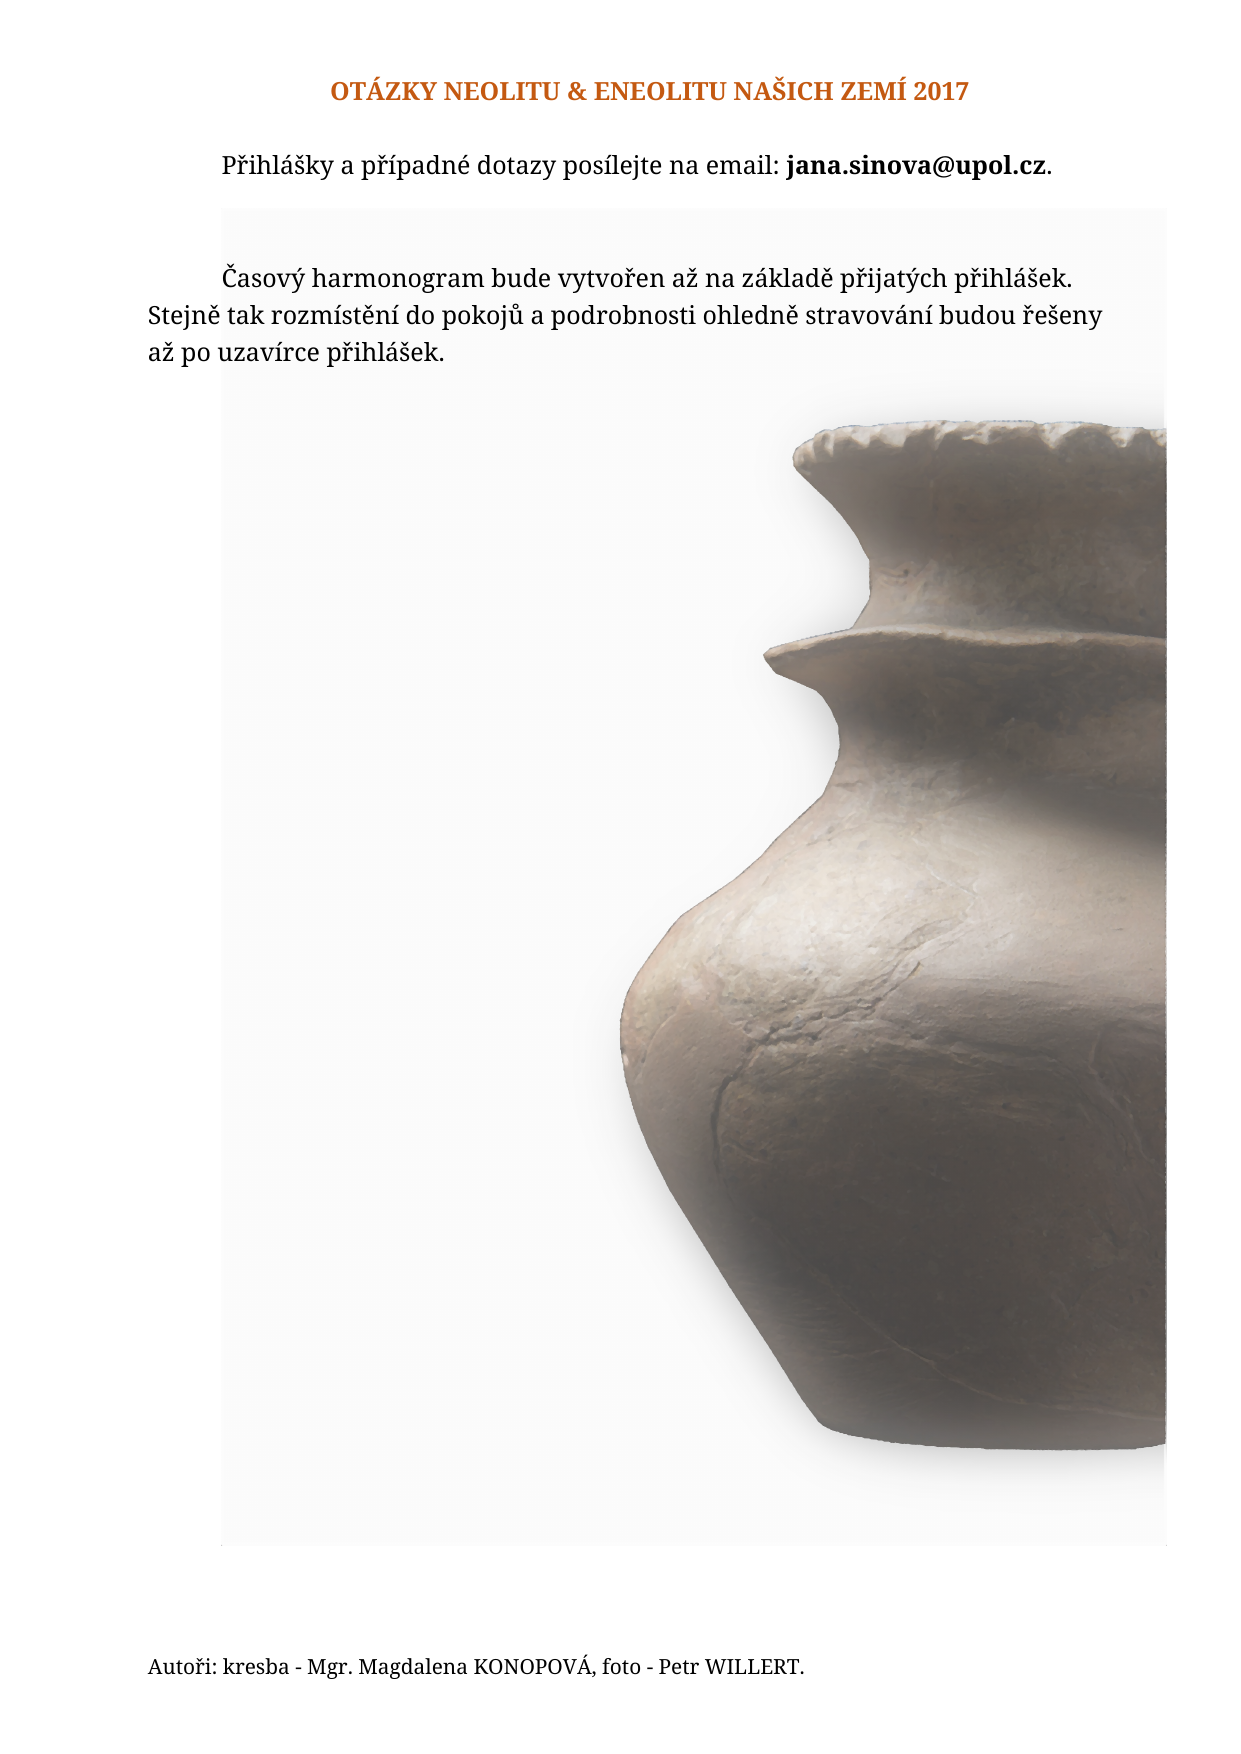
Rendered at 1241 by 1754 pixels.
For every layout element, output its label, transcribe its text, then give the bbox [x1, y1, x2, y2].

text Časový harmonogram bude vytvořen až na základě přijatých přihlášek. Stejně tak rozmístění do pokojů a podrobnosti ohledně stravování budou řešeny až po uzavírce přihlášek. [148, 261, 1122, 368]
picture [221, 208, 1167, 1546]
text Přihlášky a případné dotazy posílejte na email: jana.sinova@upol.cz. [148, 148, 1122, 182]
